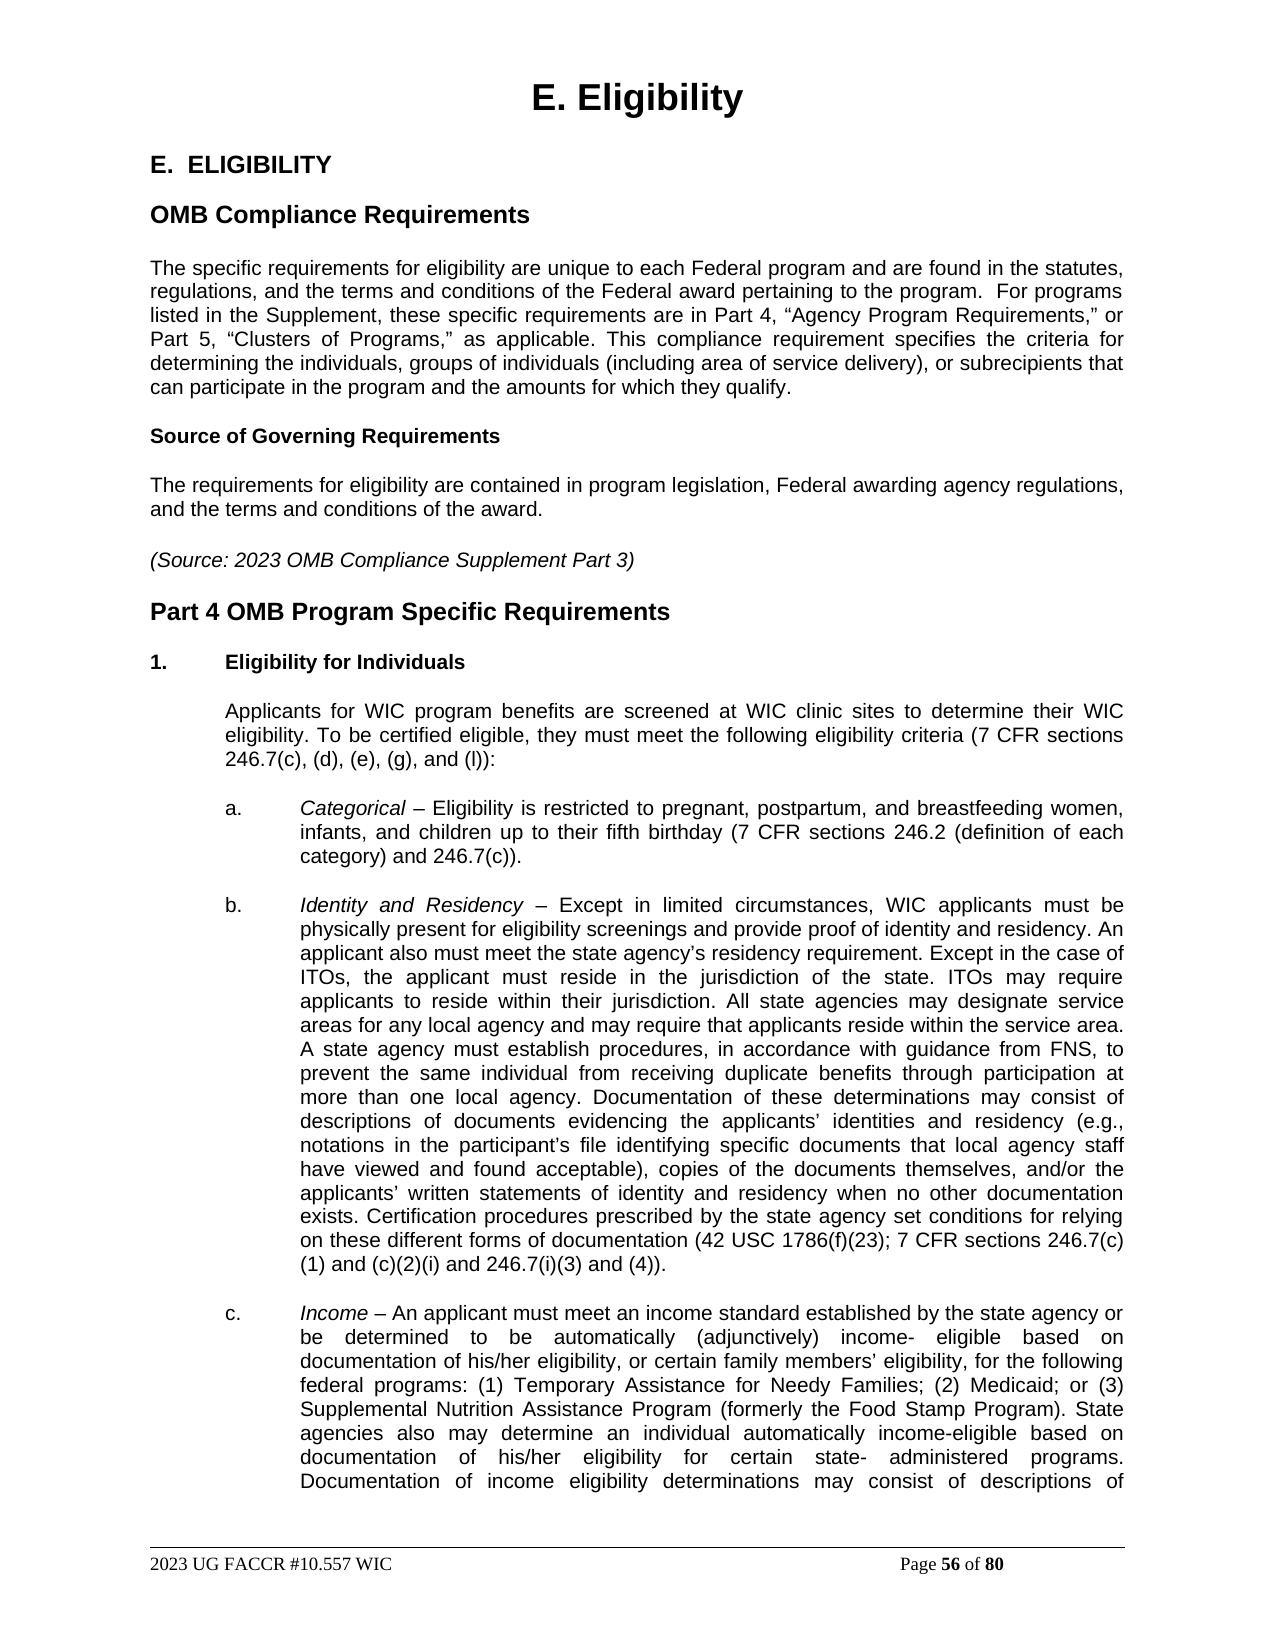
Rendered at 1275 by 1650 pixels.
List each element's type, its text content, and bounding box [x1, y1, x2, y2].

text 1. Eligibility for Individuals [150, 650, 1125, 674]
text (Source: 2023 OMB Compliance Supplement Part 3) [150, 547, 1125, 571]
text b. Identity and Residency – Except in limited circumstances, WIC applicants must be physically present for eligibility screenings and provide proof of identity and residency. An applicant also must meet the state agency’s residency requirement. Except in the case of ITOs, the applicant must reside in the jurisdiction of the state. ITOs may require applicants to reside within their jurisdiction. All state agencies may designate service areas for any local agency and may require that applicants reside within the service area. A state agency must establish procedures, in accordance with guidance from FNS, to prevent the same individual from receiving duplicate benefits through participation at more than one local agency. Documentation of these determinations may consist of descriptions of documents evidencing the applicants’ identities and residency (e.g., notations in the participant’s file identifying specific documents that local agency staff have viewed and found acceptable), copies of the documents themselves, and/or the applicants’ written statements of identity and residency when no other documentation exists. Certification procedures prescribed by the state agency set conditions for relying on these different forms of documentation (42 USC 1786(f)(23); 7 CFR sections 246.7(c)(1) and (c)(2)(i) and 246.7(i)(3) and (4)). [225, 893, 1125, 1276]
text Applicants for WIC program benefits are screened at WIC clinic sites to determine their WIC eligibility. To be certified eligible, they must meet the following eligibility criteria (7 CFR sections 246.7(c), (d), (e), (g), and (l)): [225, 699, 1125, 771]
subtitle E. ELIGIBILITY [150, 150, 1125, 179]
text Part 4 OMB Program Specific Requirements [150, 596, 1125, 625]
text a. Categorical – Eligibility is restricted to pregnant, postpartum, and breastfeeding women, infants, and children up to their fifth birthday (7 CFR sections 246.2 (definition of each category) and 246.7(c)). [225, 796, 1125, 868]
text The specific requirements for eligibility are unique to each Federal program and are found in the statutes, regulations, and the terms and conditions of the Federal award pertaining to the program. For programs listed in the Supplement, these specific requirements are in Part 4, “Agency Program Requirements,” or Part 5, “Clusters of Programs,” as applicable. This compliance requirement specifies the criteria for determining the individuals, groups of individuals (including area of service delivery), or subrecipients that can participate in the program and the amounts for which they qualify. [150, 255, 1125, 399]
text The requirements for eligibility are contained in program legislation, Federal awarding agency regulations, and the terms and conditions of the award. [150, 471, 1125, 521]
text Source of Governing Requirements [150, 422, 1125, 448]
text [225, 1301, 1125, 1493]
subtitle OMB Compliance Requirements [150, 204, 1125, 229]
